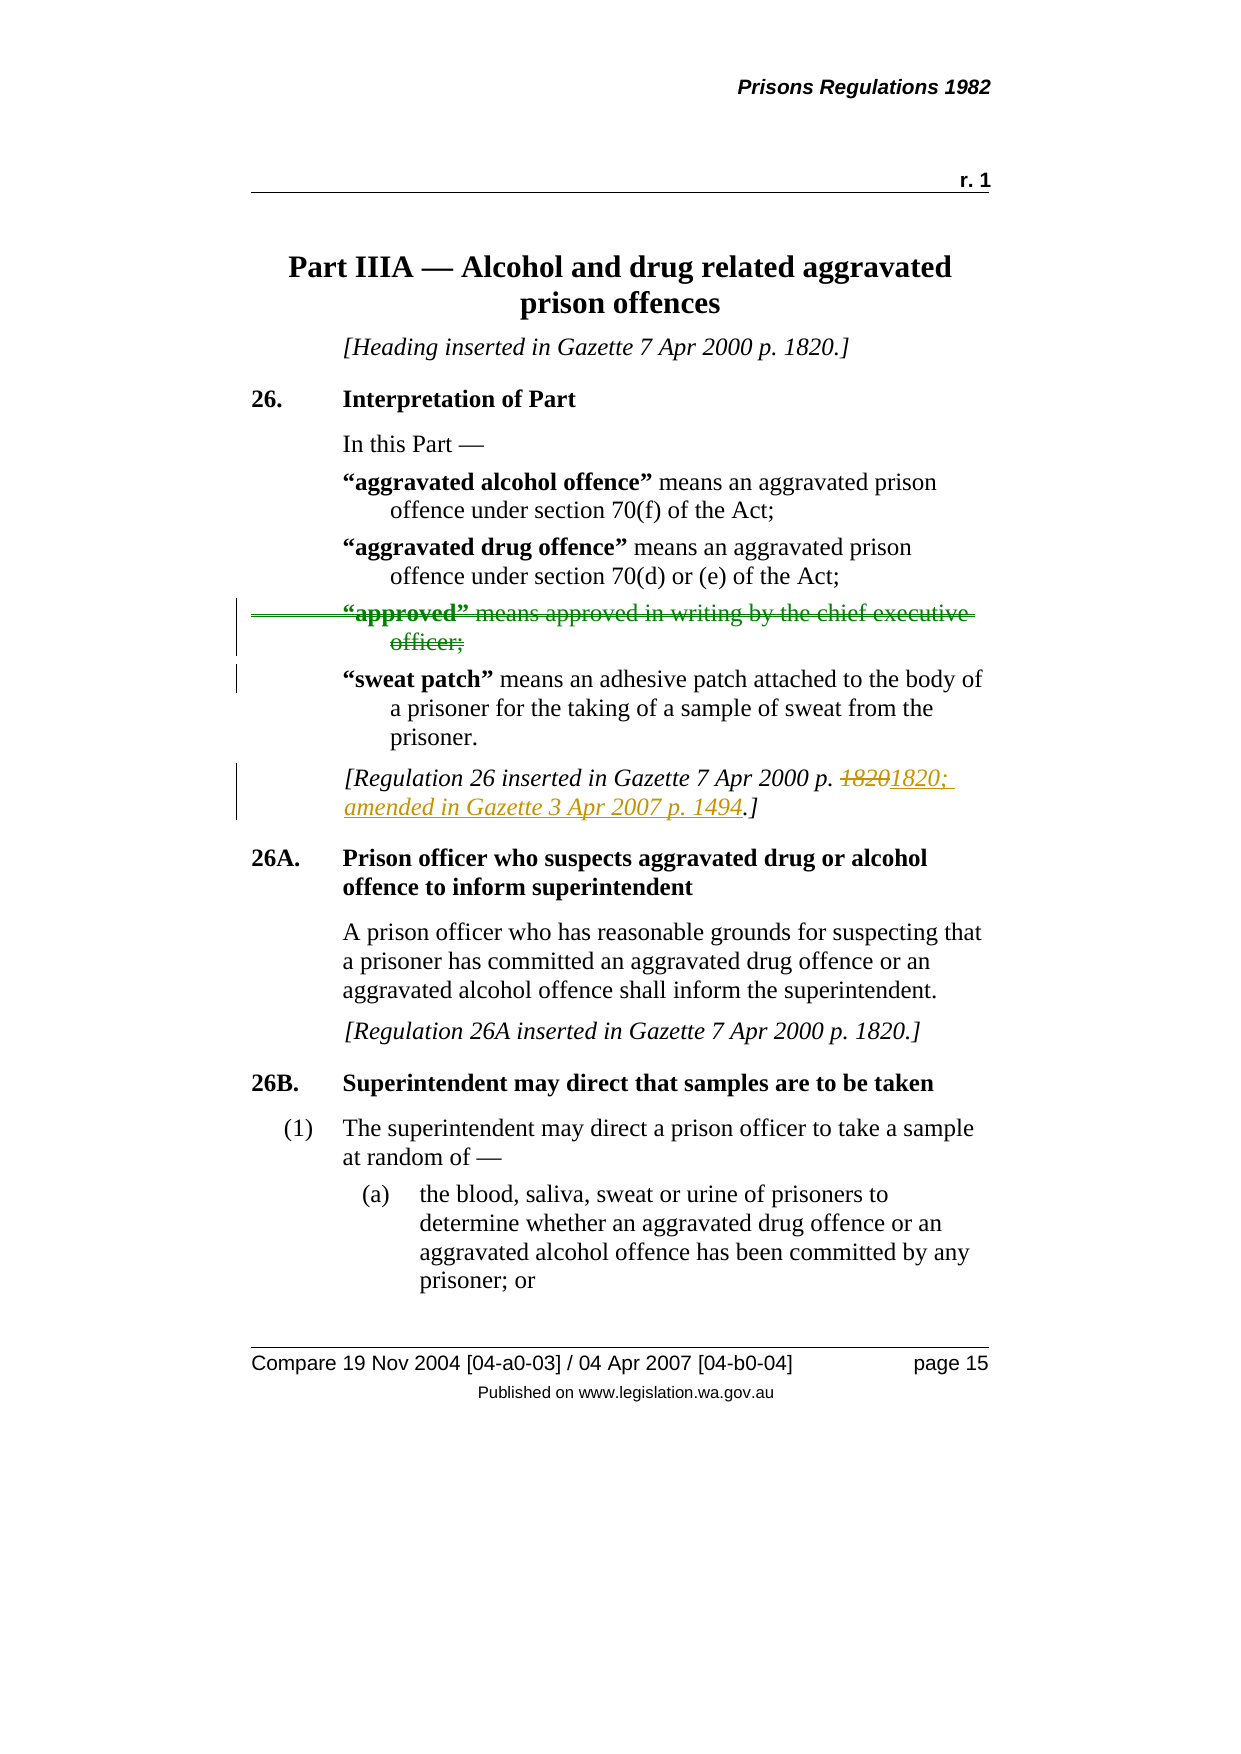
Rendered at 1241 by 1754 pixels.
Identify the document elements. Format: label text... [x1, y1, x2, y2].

subtitle Part IIIA — Alcohol and drug related aggravated prison offences [251, 248, 989, 320]
text [Regulation 26 inserted in Gazette 7 Apr 2000 p. .] [251, 763, 989, 820]
text “aggravated alcohol offence” means an aggravated prison offence under section 70(f) of the Act; [251, 467, 989, 524]
text “aggravated drug offence” means an aggravated prison offence under section 70(d) or (e) of the Act; [251, 532, 989, 590]
text (a) the blood, saliva, sweat or urine of prisoners to determine whether an aggravated drug offence or an aggravated alcohol offence has been committed by any prisoner; or [251, 1179, 989, 1294]
text [Regulation 26A inserted in Gazette 7 Apr 2000 p. 1820.] [251, 1016, 989, 1045]
subtitle 26. Interpretation of Part [251, 384, 989, 413]
subtitle 26B. Superintendent may direct that samples are to be taken [251, 1068, 989, 1097]
text A prison officer who has reasonable grounds for suspecting that a prisoner has committed an aggravated drug offence or an aggravated alcohol offence shall inform the superintendent. [251, 917, 989, 1004]
subtitle [Heading inserted in Gazette 7 Apr 2000 p. 1820.] [252, 332, 989, 361]
subtitle 26A. Prison officer who suspects aggravated drug or alcohol offence to inform superintendent [251, 843, 989, 901]
text “sweat patch” means an adhesive patch attached to the body of a prisoner for the taking of a sample of sweat from the prisoner. [251, 664, 989, 750]
text In this Part — [251, 429, 989, 458]
text (1) The superintendent may direct a prison officer to take a sample at random of — [251, 1113, 989, 1171]
